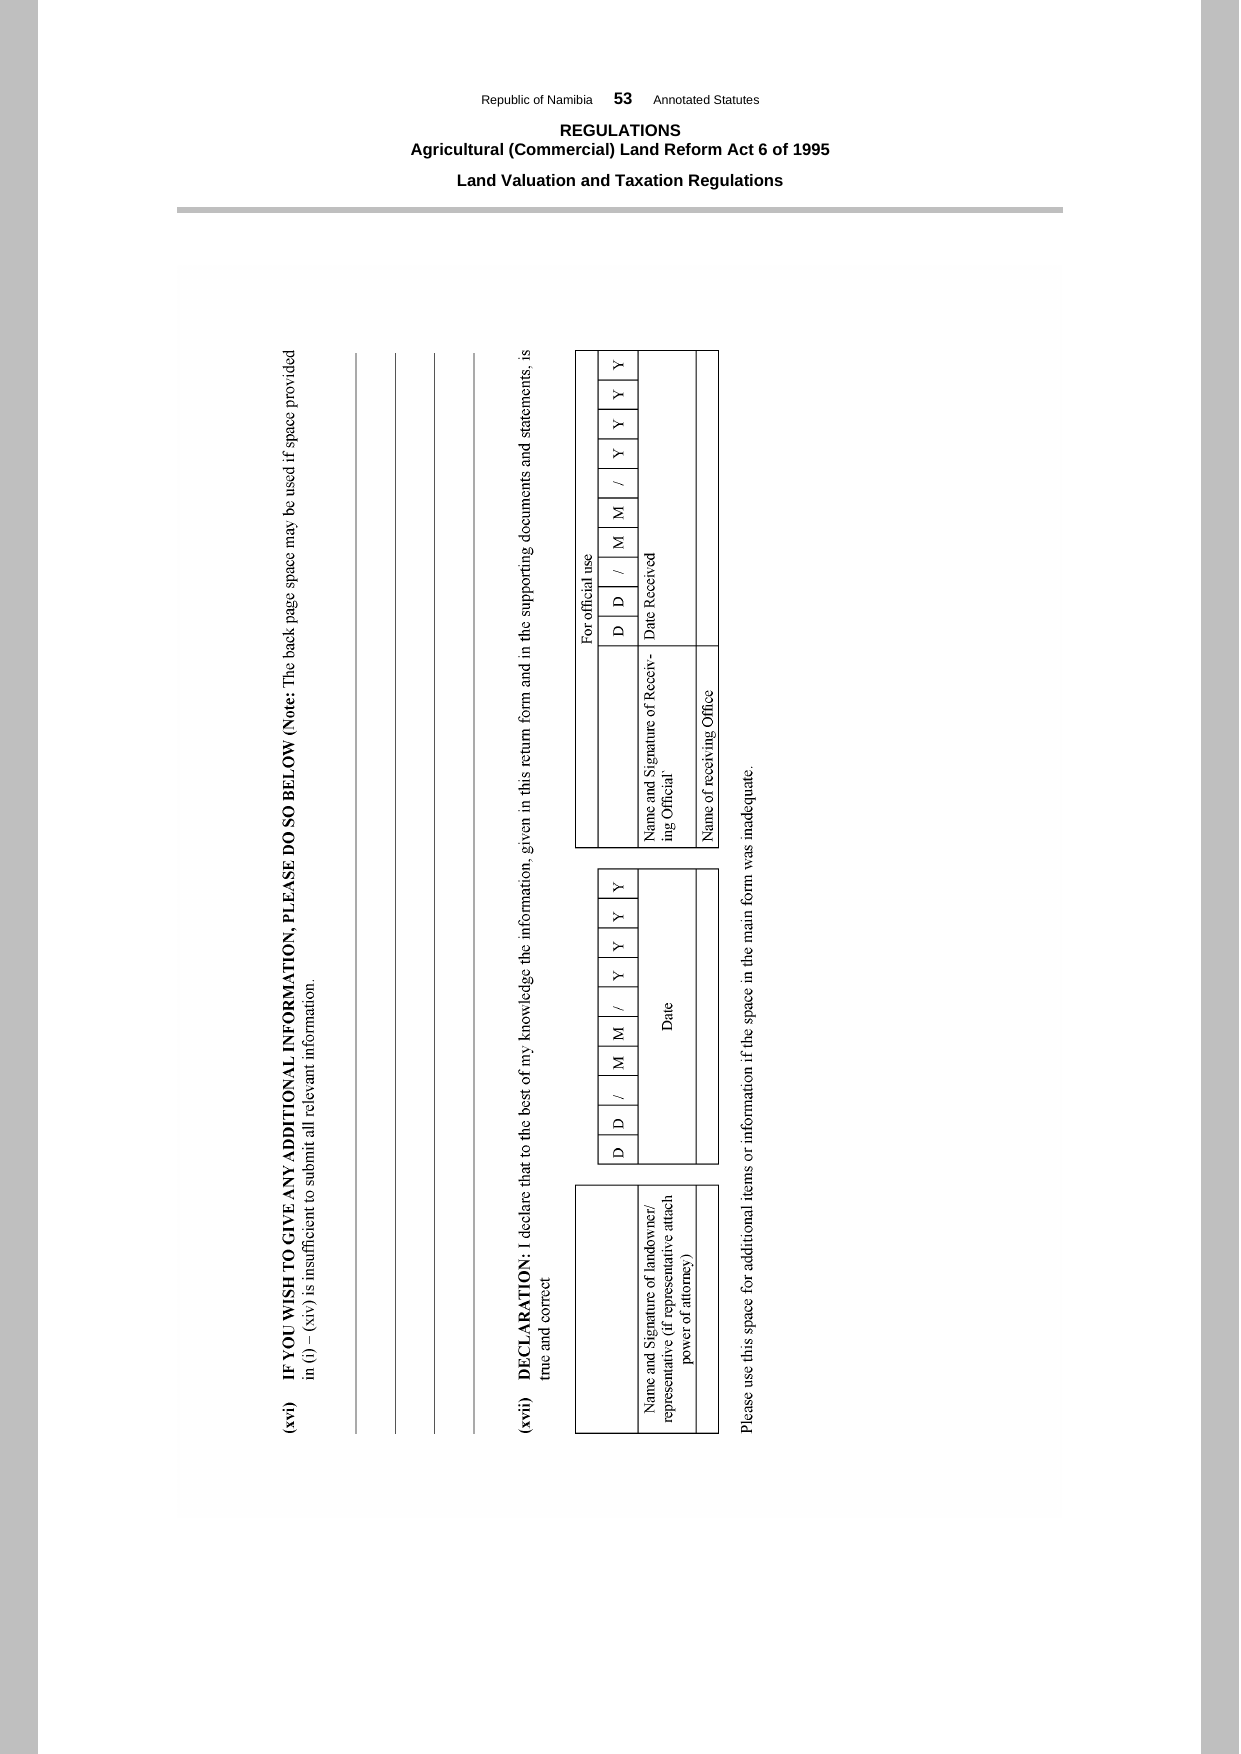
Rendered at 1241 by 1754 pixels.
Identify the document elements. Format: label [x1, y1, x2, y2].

picture [177, 265, 1063, 1518]
